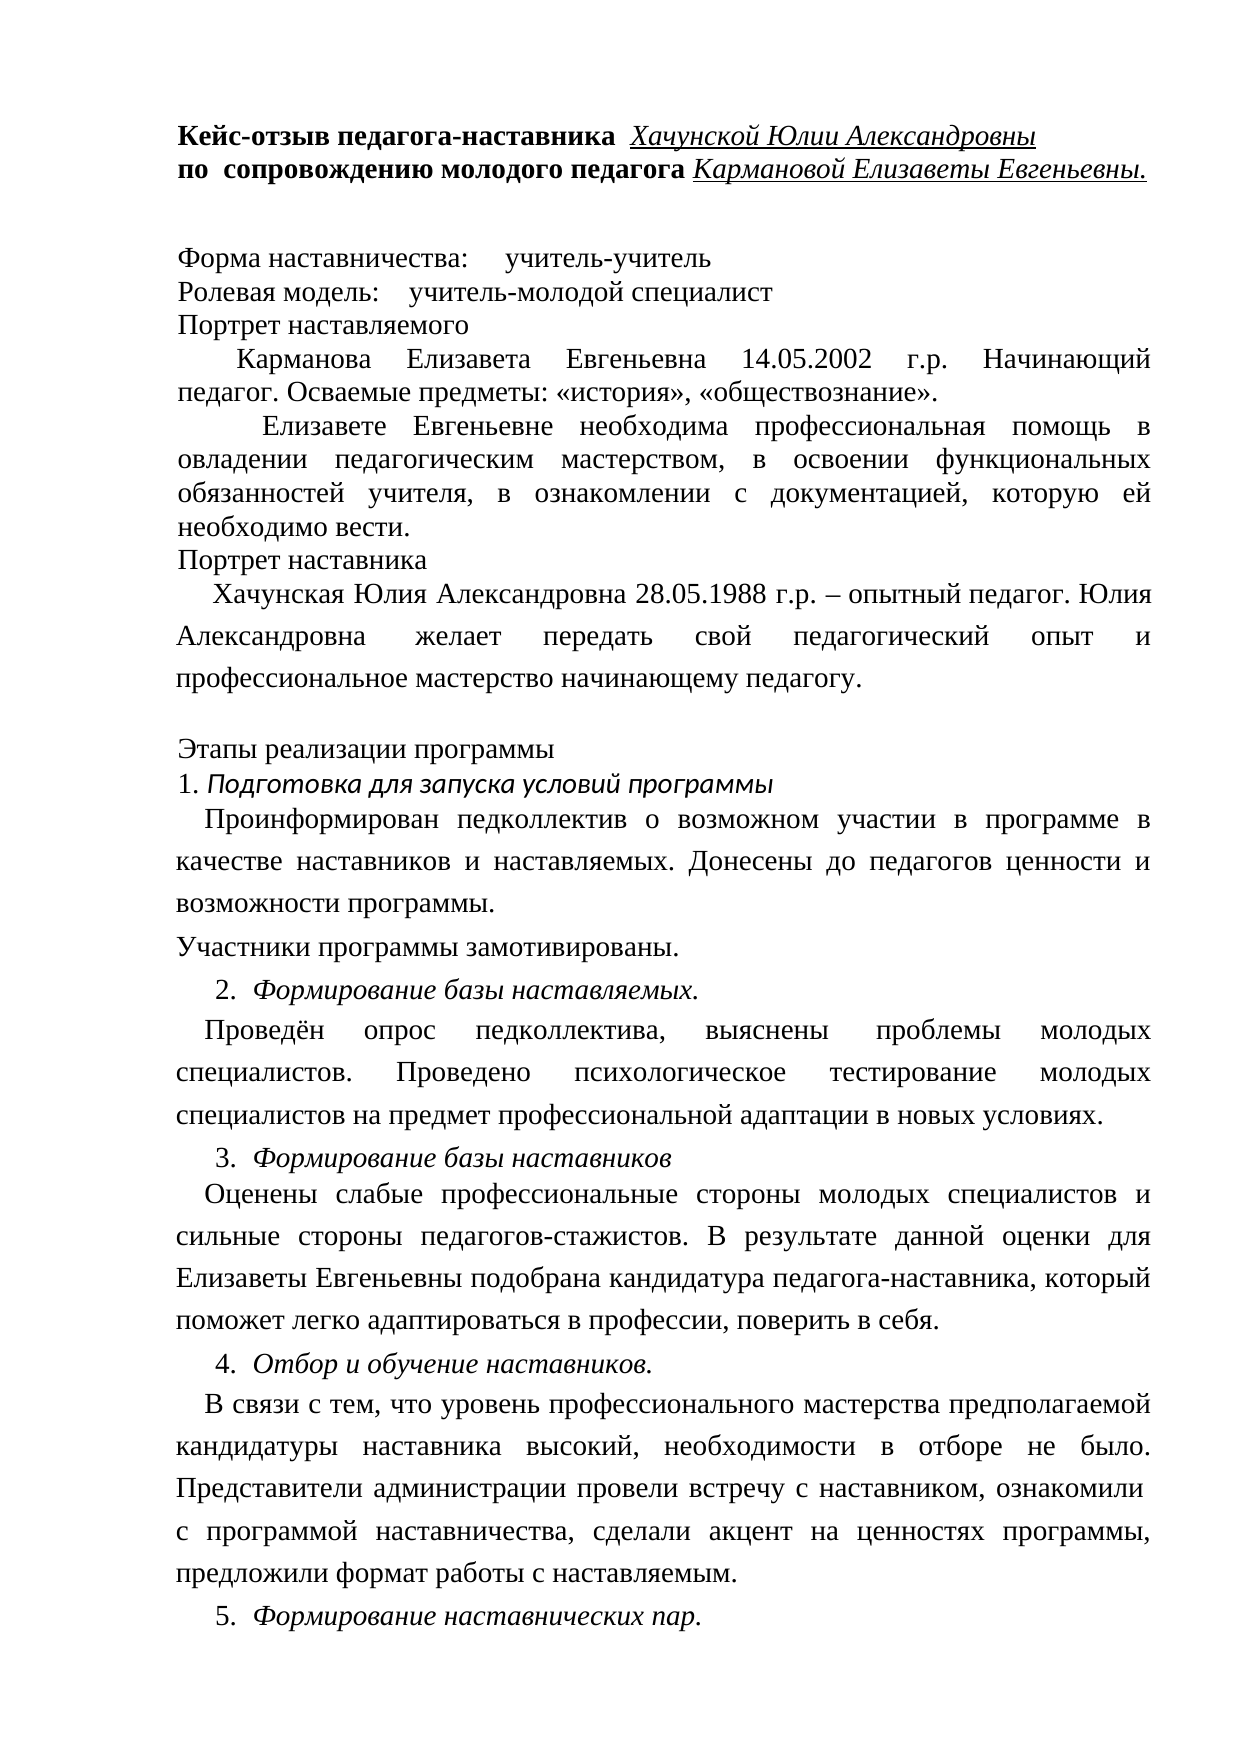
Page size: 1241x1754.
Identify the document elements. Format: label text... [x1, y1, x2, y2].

list Формирование наставнических пар. [215, 1598, 1152, 1632]
text Участники программы замотивированы. [176, 929, 1152, 962]
text Ролевая модель: учитель-молодой специалист [177, 274, 1152, 307]
text Портрет наставника [177, 542, 1152, 576]
text Хачунская Юлия Александровна 28.05.1988 г.р. – опытный педагог. Юлия Александровна желает передать свой педагогический опыт и профессиональное мастерство начинающему педагогу. [176, 576, 1152, 694]
text Этапы реализации программы [177, 732, 1152, 765]
text Портрет наставляемого [177, 307, 1152, 341]
text Форма наставничества: учитель-учитель [177, 240, 1152, 274]
text по сопровождению молодого педагога Кармановой Елизаветы Евгеньевны. [177, 152, 1152, 185]
text 1. Подготовка для запуска условий программы [177, 765, 1152, 801]
text В связи с тем, что уровень профессионального мастерства предполагаемой кандидатуры наставника высокий, необходимости в отборе не было. Представители администрации провели встречу с наставником, ознакомили с программой наставничества, сделали акцент на ценностях программы, предложили формат работы с наставляемым. [176, 1386, 1152, 1588]
text Елизавете Евгеньевне необходима профессиональная помощь в овладении педагогическим мастерством, в освоении функциональных обязанностей учителя, в ознакомлении с документацией, которую ей необходимо вести. [177, 408, 1152, 542]
list Формирование базы наставляемых. [215, 972, 1152, 1006]
list Отбор и обучение наставников. [215, 1346, 1152, 1379]
text Проведён опрос педколлектива, выяснены проблемы молодых специалистов. Проведено психологическое тестирование молодых специалистов на предмет профессиональной адаптации в новых условиях. [176, 1012, 1152, 1130]
text Кейс-отзыв педагога-наставника Хачунской Юлии Александровны [177, 118, 1152, 152]
text Оценены слабые профессиональные стороны молодых специалистов и сильные стороны педагогов-стажистов. В результате данной оценки для Елизаветы Евгеньевны подобрана кандидатура педагога-наставника, который поможет легко адаптироваться в профессии, поверить в себя. [176, 1176, 1152, 1336]
text Проинформирован педколлектив о возможном участии в программе в качестве наставников и наставляемых. Донесены до педагогов ценности и возможности программы. [176, 801, 1152, 919]
list Формирование базы наставников [215, 1140, 1152, 1174]
text Карманова Елизавета Евгеньевна 14.05.2002 г.р. Начинающий педагог. Осваемые предметы: «история», «обществознание». [177, 341, 1152, 408]
